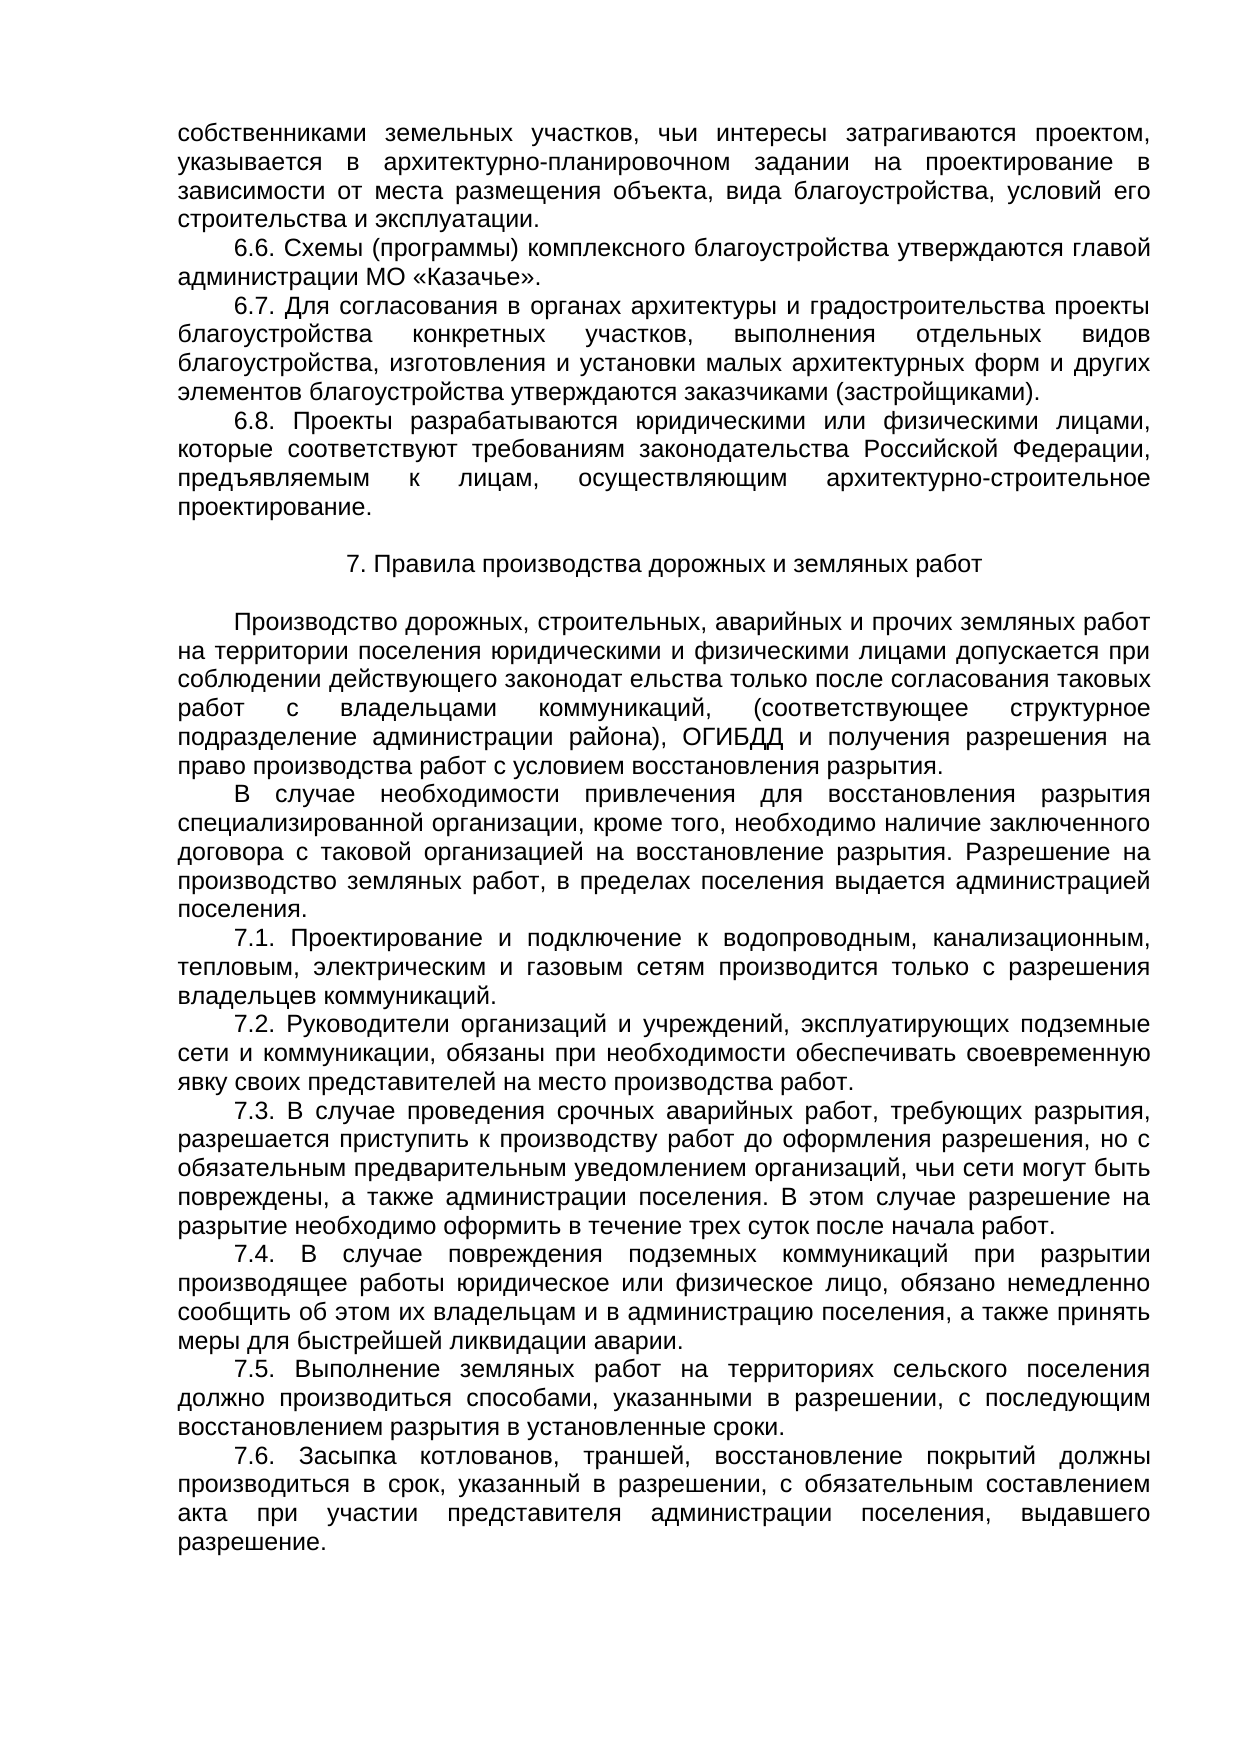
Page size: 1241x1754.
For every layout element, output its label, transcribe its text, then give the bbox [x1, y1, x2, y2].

text В случае необходимости привлечения для восстановления разрытия специализированной организации, кроме того, необходимо наличие заключенного договора с таковой организацией на восстановление разрытия. Разрешение на производство земляных работ, в пределах поселения выдается администрацией поселения. [177, 779, 1152, 923]
text 7. Правила производства дорожных и земляных работ [177, 549, 1152, 578]
text Производство дорожных, строительных, аварийных и прочих земляных работ на территории поселения юридическими и физическими лицами допускается при соблюдении действующего законодат ельства только после согласования таковых работ с владельцами коммуникаций, (соответствующее структурное подразделение администрации района), ОГИБДД и получения разрешения на право производства работ с условием восстановления разрытия. [177, 607, 1152, 779]
text 7.2. Руководители организаций и учреждений, эксплуатирующих подземные сети и коммуникации, обязаны при необходимости обеспечивать своевременную явку своих представителей на место производства работ. [177, 1009, 1152, 1096]
text 6.7. Для согласования в органах архитектуры и градостроительства проекты благоустройства конкретных участков, выполнения отдельных видов благоустройства, изготовления и установки малых архитектурных форм и других элементов благоустройства утверждаются заказчиками (застройщиками). [177, 291, 1152, 406]
text 7.3. В случае проведения срочных аварийных работ, требующих разрытия, разрешается приступить к производству работ до оформления разрешения, но с обязательным предварительным уведомлением организаций, чьи сети могут быть повреждены, а также администрации поселения. В этом случае разрешение на разрытие необходимо оформить в течение трех суток после начала работ. [177, 1096, 1152, 1239]
text 6.6. Схемы (программы) комплексного благоустройства утверждаются главой администрации МО «Казачье». [177, 233, 1152, 291]
text 7.6. Засыпка котлованов, траншей, восстановление покрытий должны производиться в срок, указанный в разрешении, с обязательным составлением акта при участии представителя администрации поселения, выдавшего разрешение. [177, 1441, 1152, 1556]
text 7.1. Проектирование и подключение к водопроводным, канализационным, тепловым, электрическим и газовым сетям производится только с разрешения владельцев коммуникаций. [177, 923, 1152, 1009]
text 7.4. В случае повреждения подземных коммуникаций при разрытии производящее работы юридическое или физическое лицо, обязано немедленно сообщить об этом их владельцам и в администрацию поселения, а также принять меры для быстрейшей ликвидации аварии. [177, 1239, 1152, 1354]
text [177, 118, 1152, 233]
text 6.8. Проекты разрабатываются юридическими или физическими лицами, которые соответствуют требованиям законодательства Российской Федерации, предъявляемым к лицам, осуществляющим архитектурно-строительное проектирование. [177, 406, 1152, 521]
text 7.5. Выполнение земляных работ на территориях сельского поселения должно производиться способами, указанными в разрешении, с последующим восстановлением разрытия в установленные сроки. [177, 1354, 1152, 1441]
